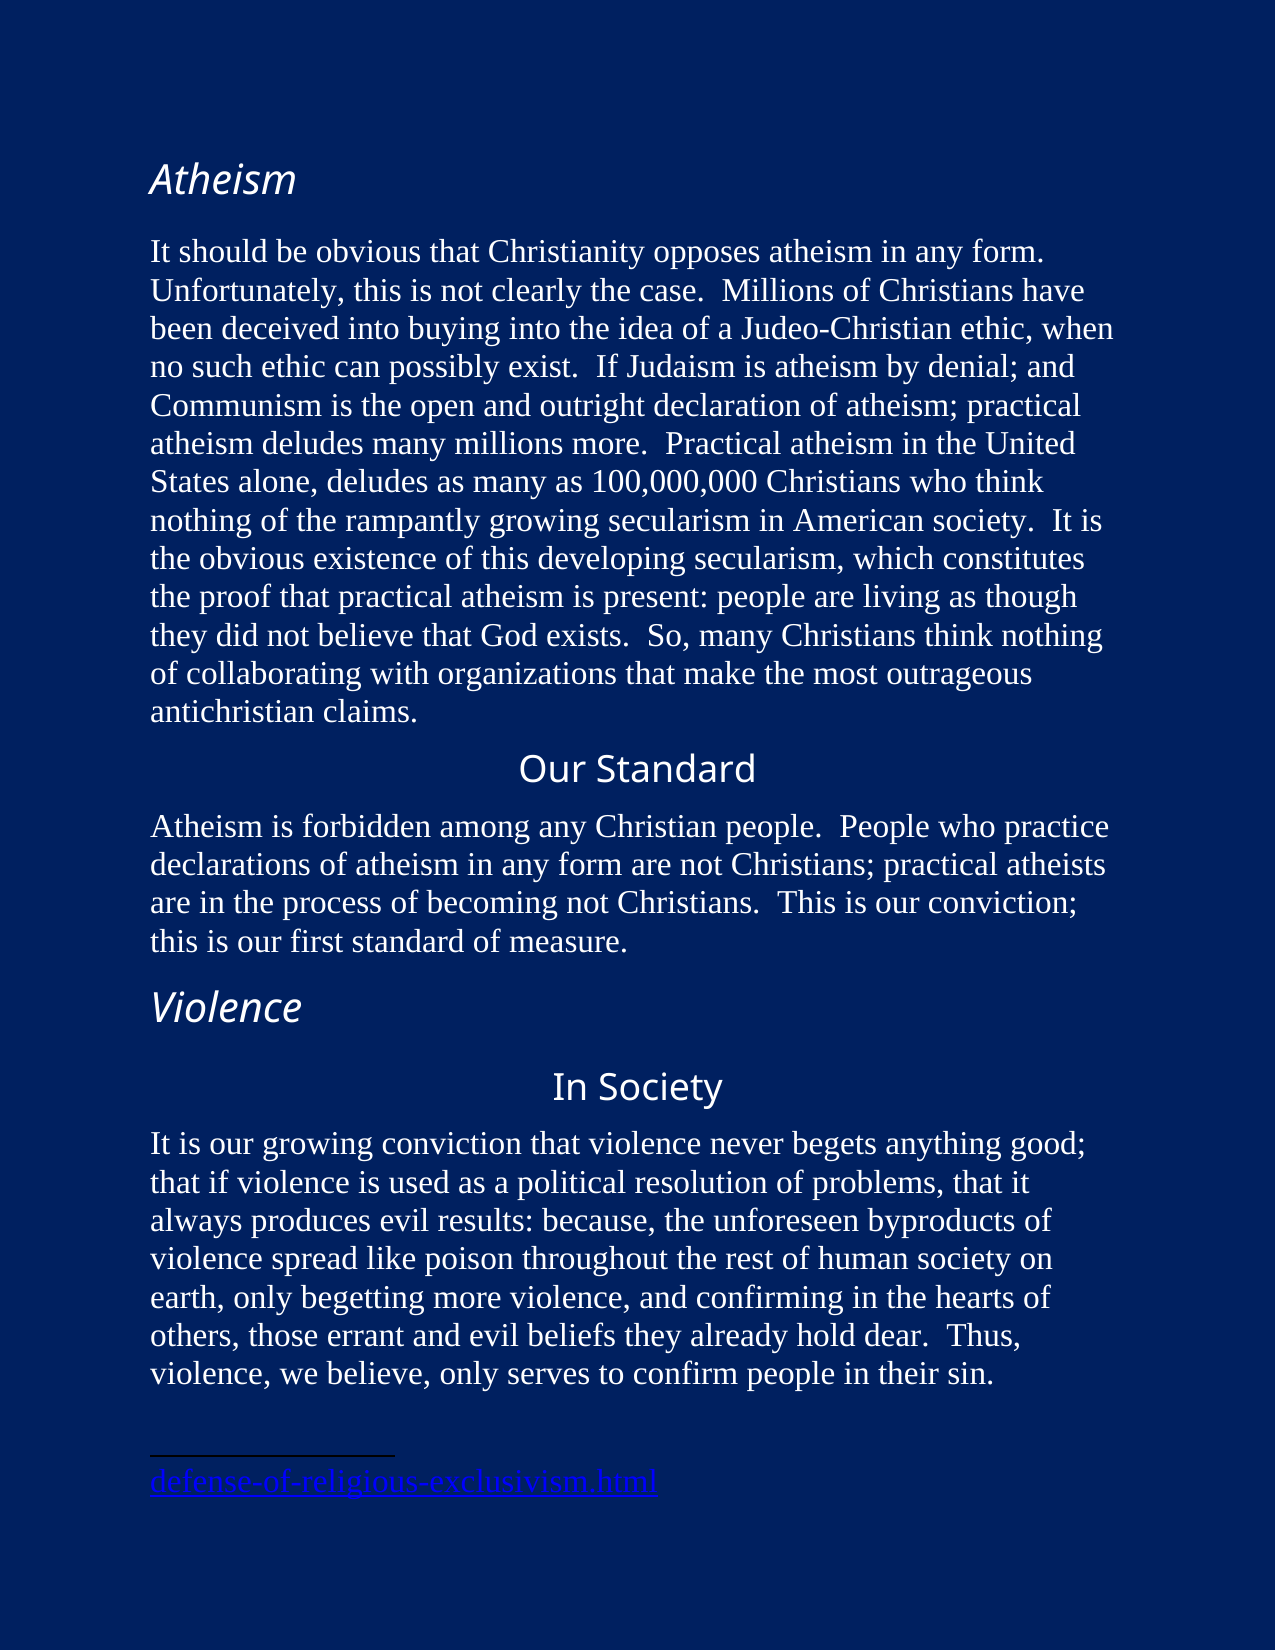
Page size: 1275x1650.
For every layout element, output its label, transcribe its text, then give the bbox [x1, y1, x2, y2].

text It is our growing conviction that violence never begets anything good; that if violence is used as a political resolution of problems, that it always produces evil results: because, the unforeseen byproducts of violence spread like poison throughout the rest of human society on earth, only begetting more violence, and confirming in the hearts of others, those errant and evil beliefs they already hold dear. Thus, violence, we believe, only serves to confirm people in their sin. [150, 1123, 1125, 1392]
text In Society [150, 1060, 1125, 1111]
subtitle Violence [150, 978, 1125, 1035]
text It should be obvious that Christianity opposes atheism in any form. Unfortunately, this is not clearly the case. Millions of Christians have been deceived into buying into the idea of a Judeo-Christian ethic, when no such ethic can possibly exist. If Judaism is atheism by denial; and Communism is the open and outright declaration of atheism; practical atheism deludes many millions more. Practical atheism in the United States alone, deludes as many as 100,000,000 Christians who think nothing of the rampantly growing secularism in American society. It is the obvious existence of this developing secularism, which constitutes the proof that practical atheism is present: people are living as though they did not believe that God exists. So, many Christians think nothing of collaborating with organizations that make the most outrageous antichristian claims. [150, 232, 1125, 730]
text Our Standard [150, 743, 1125, 794]
text Atheism is forbidden among any Christian people. People who practice declarations of atheism in any form are not Christians; practical atheists are in the process of becoming not Christians. This is our conviction; this is our first standard of measure. [150, 806, 1125, 959]
subtitle Atheism [150, 150, 1125, 207]
